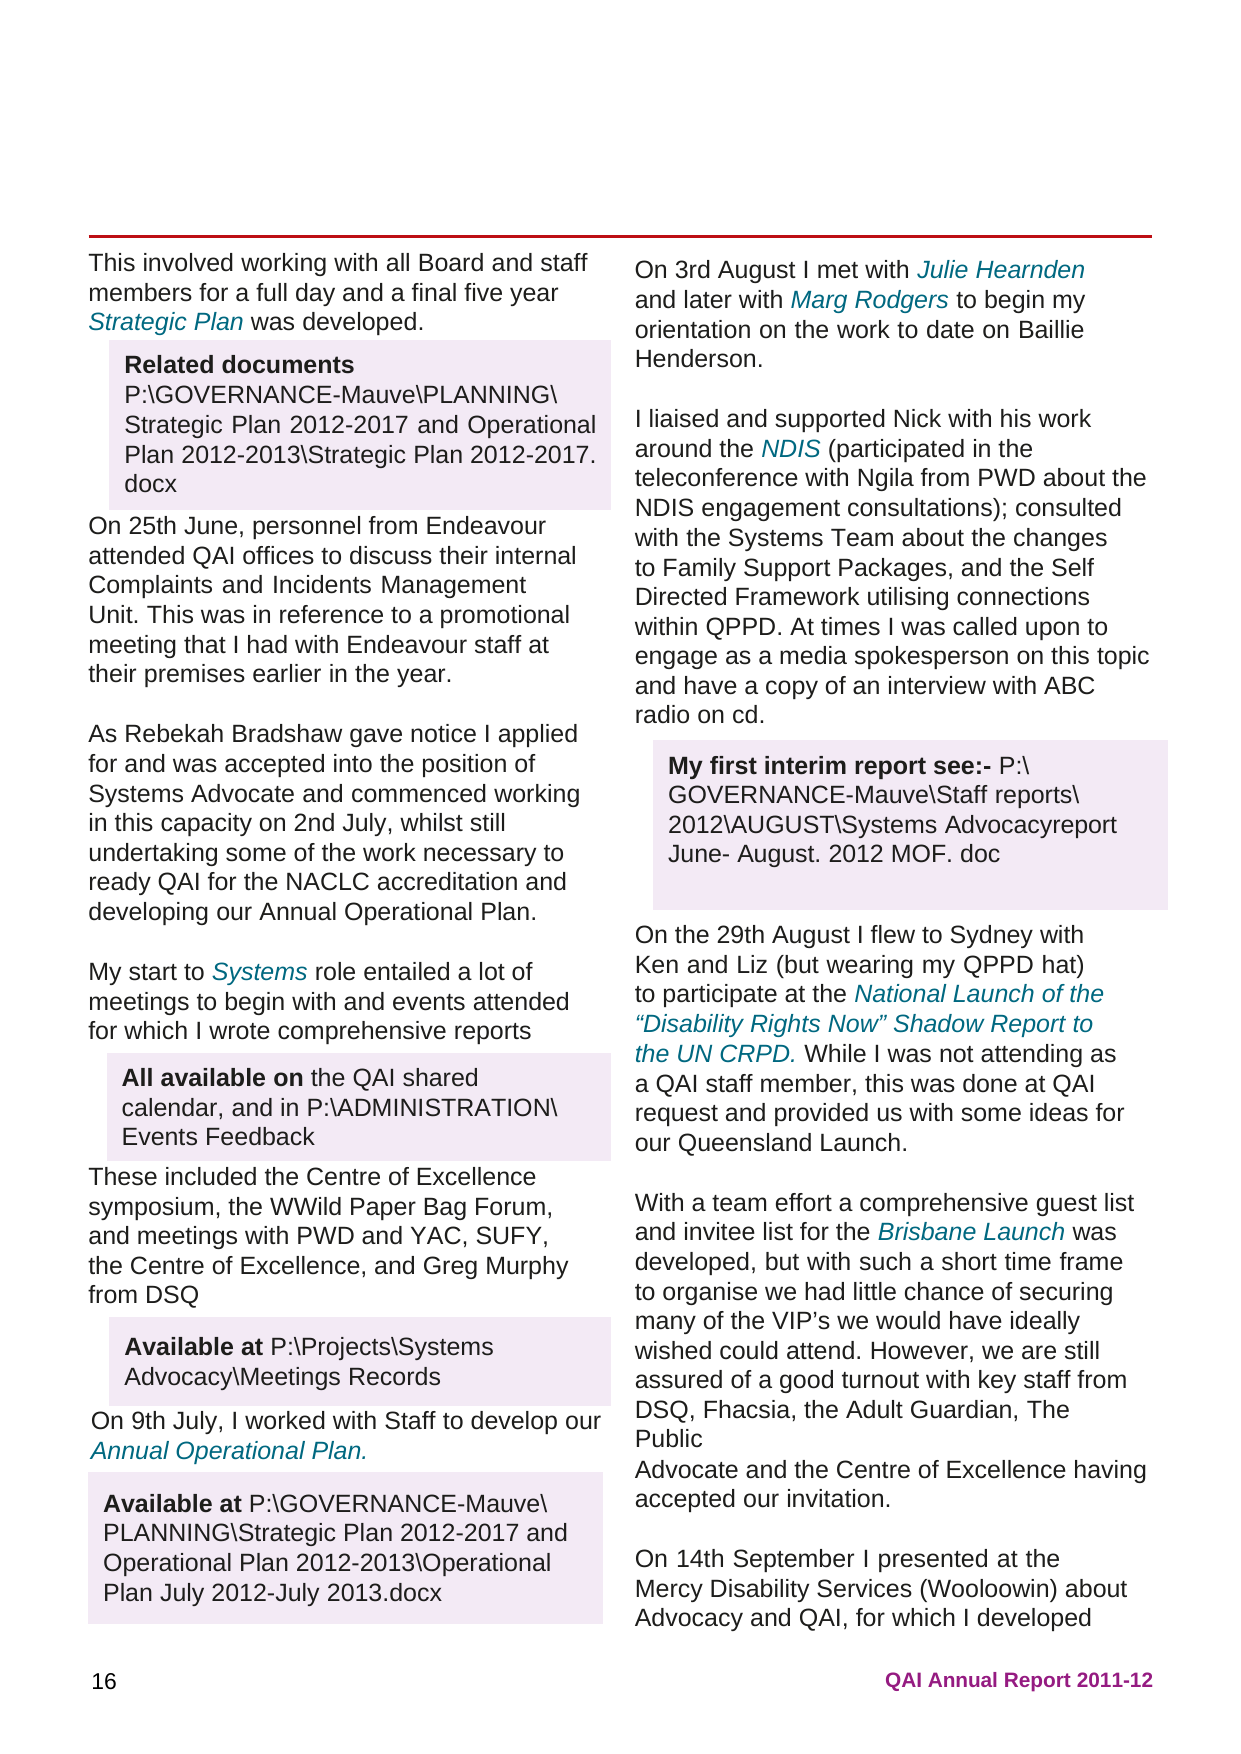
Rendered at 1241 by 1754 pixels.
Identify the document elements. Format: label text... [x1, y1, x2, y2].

text On 25th June, personnel from Endeavour attended QAI offices to discuss their internal Complaints and Incidents Management Unit. This was in reference to a promotional meeting that I had with Endeavour staff at their premises earlier in the year. [88, 511, 577, 688]
text This involved working with all Board and staff members for a full day and a final five year Strategic Plan was developed. [88, 248, 602, 336]
text On the 29th August I flew to Sydney with Ken and Liz (but wearing my QPPD hat) to participate at the National Launch of the “Disability Rights Now” Shadow Report to [634, 920, 1105, 1038]
text My start to Systems role entailed a lot of meetings to begin with and events attended for which I wrote comprehensive reports [88, 957, 572, 1045]
text Annual Operational Plan. [91, 1436, 602, 1465]
text With a team effort a comprehensive guest list and invitee list for the Brisbane Launch was developed, but with such a short time frame to organise we had little chance of securing many of the VIP’s we would have ideally wished could attend. However, we are still assured of a good turnout with key staff from DSQ, Fhacsia, the Adult Guardian, The Public [634, 1188, 1143, 1453]
text to Family Support Packages, and the Self Directed Framework utilising connections within QPPD. At times I was called upon to engage as a media spokesperson on this topic and have a copy of an interview with ABC radio on cd. [634, 553, 1151, 729]
text As Rebekah Bradshaw gave notice I applied for and was accepted into the position of Systems Advocate and commenced working in this capacity on 2nd July, whilst still undertaking some of the work necessary to ready QAI for the NACLC accreditation and developing our Annual Operational Plan. [88, 719, 581, 926]
text I liaised and supported Nick with his work around the NDIS (participated in the teleconference with Ngila from PWD about the NDIS engagement consultations); consulted with the Systems Team about the changes [634, 404, 1149, 551]
text On 14th September I presented at the Mercy Disability Services (Wooloowin) about Advocacy and QAI, for which I developed [634, 1544, 1128, 1632]
text On 9th July, I worked with Staff to develop our [91, 1406, 602, 1435]
text the UN CRPD. While I was not attending as a QAI staff member, this was done at QAI request and provided us with some ideas for our Queensland Launch. [634, 1039, 1127, 1156]
text Advocate and the Centre of Excellence having accepted our invitation. [634, 1455, 1149, 1513]
text On 3rd August I met with Julie Hearnden and later with Marg Rodgers to begin my orientation on the work to date on Baillie Henderson. [634, 256, 1085, 373]
text These included the Centre of Excellence symposium, the WWild Paper Bag Forum, and meetings with PWD and YAC, SUFY, the Centre of Excellence, and Greg Murphy from DSQ [88, 1162, 571, 1309]
